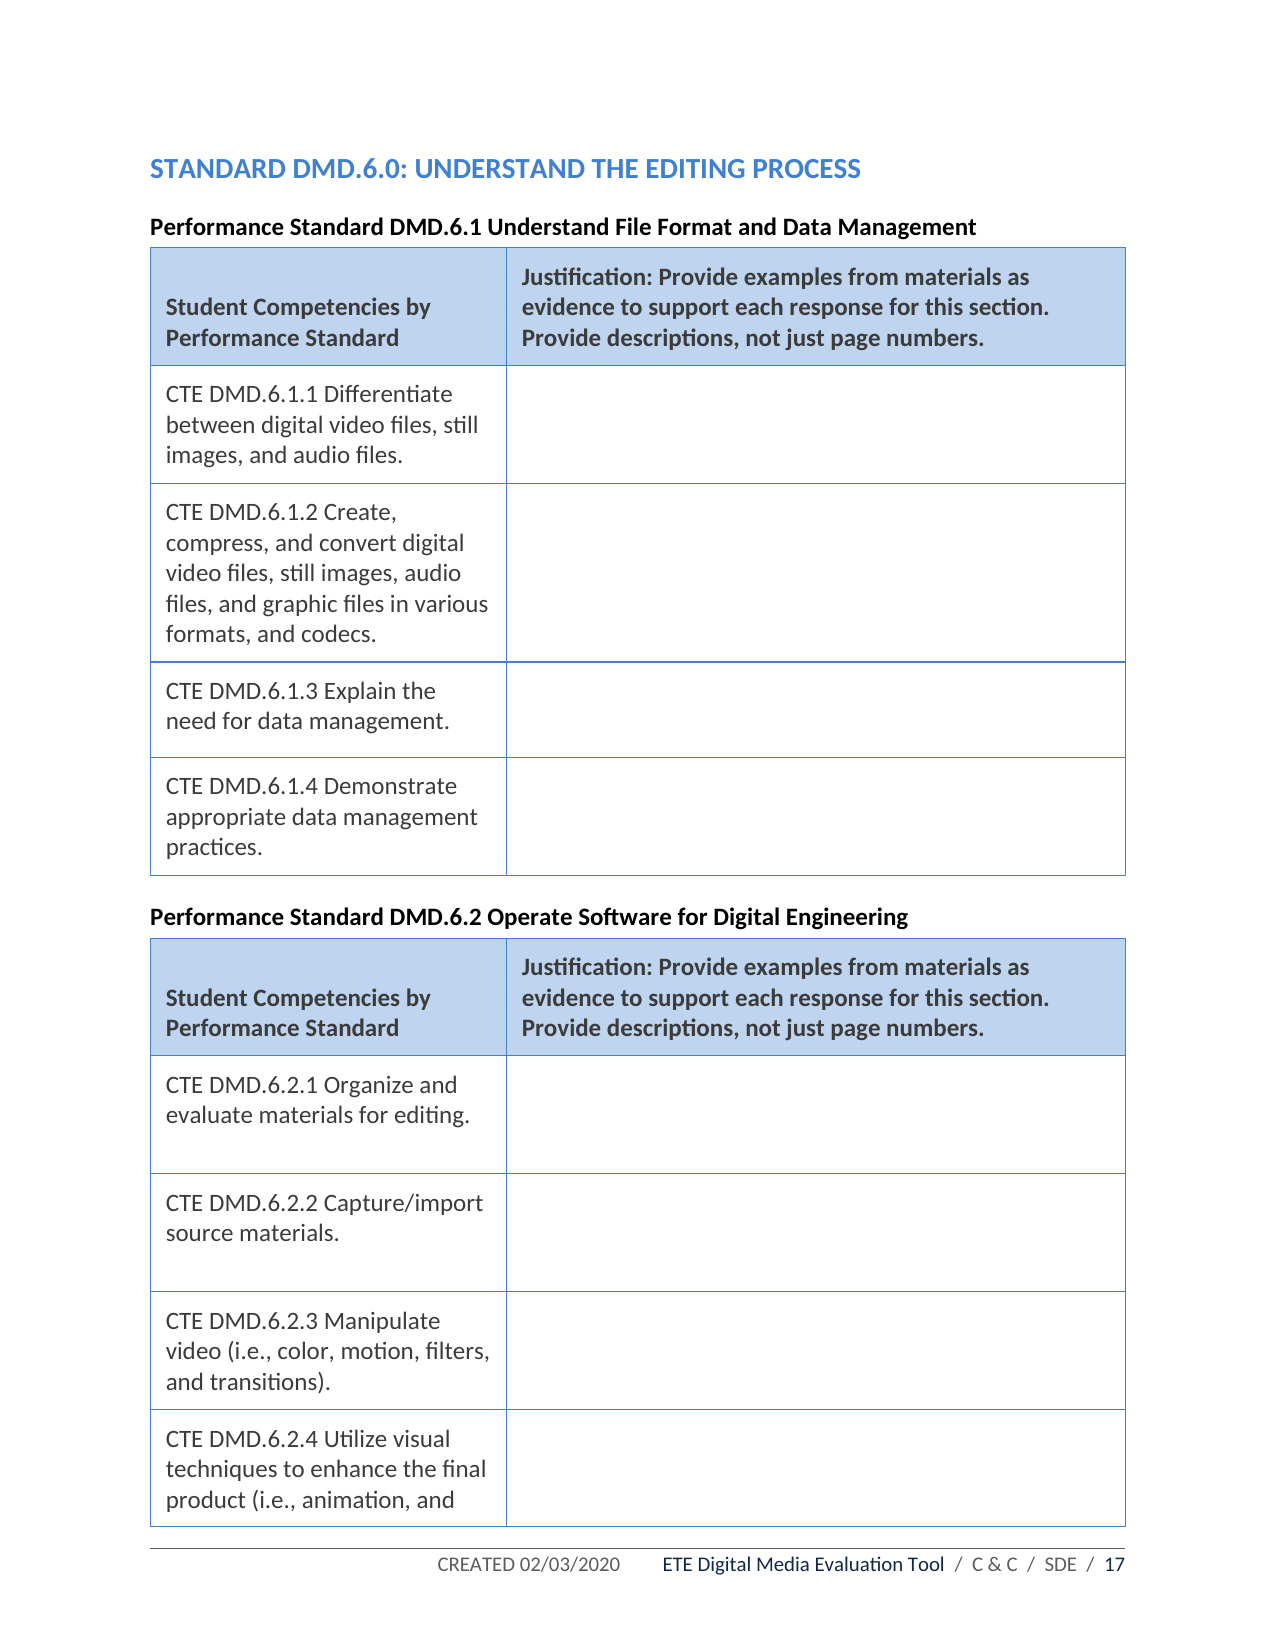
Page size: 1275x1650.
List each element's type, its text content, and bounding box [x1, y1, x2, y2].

table_cell [507, 663, 1125, 757]
table_cell [507, 1410, 1125, 1526]
table_cell CTE DMD.6.2.3 Manipulate video (i.e., color, motion, filters, and transitions). [151, 1292, 506, 1409]
table_cell CTE DMD.6.2.2 Capture/import source materials. [151, 1174, 506, 1291]
table_cell [507, 484, 1125, 661]
table_cell CTE DMD.6.2.4 Utilize visual techniques to enhance the final product (i.e., animation, and graphics). [151, 1410, 506, 1526]
table_cell CTE DMD.6.1.3 Explain the need for data management. [151, 663, 506, 757]
table_header Justification: Provide examples from materials as evidence to support each response for this section. Provide descriptions, not just page numbers. [507, 248, 1125, 365]
table_header Student Competencies by Performance Standard [151, 248, 506, 365]
table_cell [507, 1056, 1125, 1173]
table_header Student Competencies by Performance Standard [151, 939, 506, 1055]
table_cell CTE DMD.6.1.2 Create, compress, and convert digital video files, still images, audio files, and graphic files in various formats, and codecs. [151, 484, 506, 661]
subtitle Performance Standard DMD.6.2 Operate Software for Digital Engineering [150, 901, 1125, 932]
table_cell CTE DMD.6.1.1 Differentiate between digital video files, still images, and audio files. [151, 366, 506, 483]
subtitle Performance Standard DMD.6.1 Understand File Format and Data Management [150, 211, 1125, 241]
table_cell [507, 1174, 1125, 1291]
table_cell CTE DMD.6.2.1 Organize and evaluate materials for editing. [151, 1056, 506, 1173]
table_cell [507, 366, 1125, 483]
subtitle Standard DMD.6.0: Understand the Editing Process [150, 150, 1125, 186]
table_header Justification: Provide examples from materials as evidence to support each response for this section. Provide descriptions, not just page numbers. [507, 939, 1125, 1055]
table_cell CTE DMD.6.1.4 Demonstrate appropriate data management practices. [151, 758, 506, 875]
table_cell [507, 758, 1125, 875]
table_cell [507, 1292, 1125, 1409]
